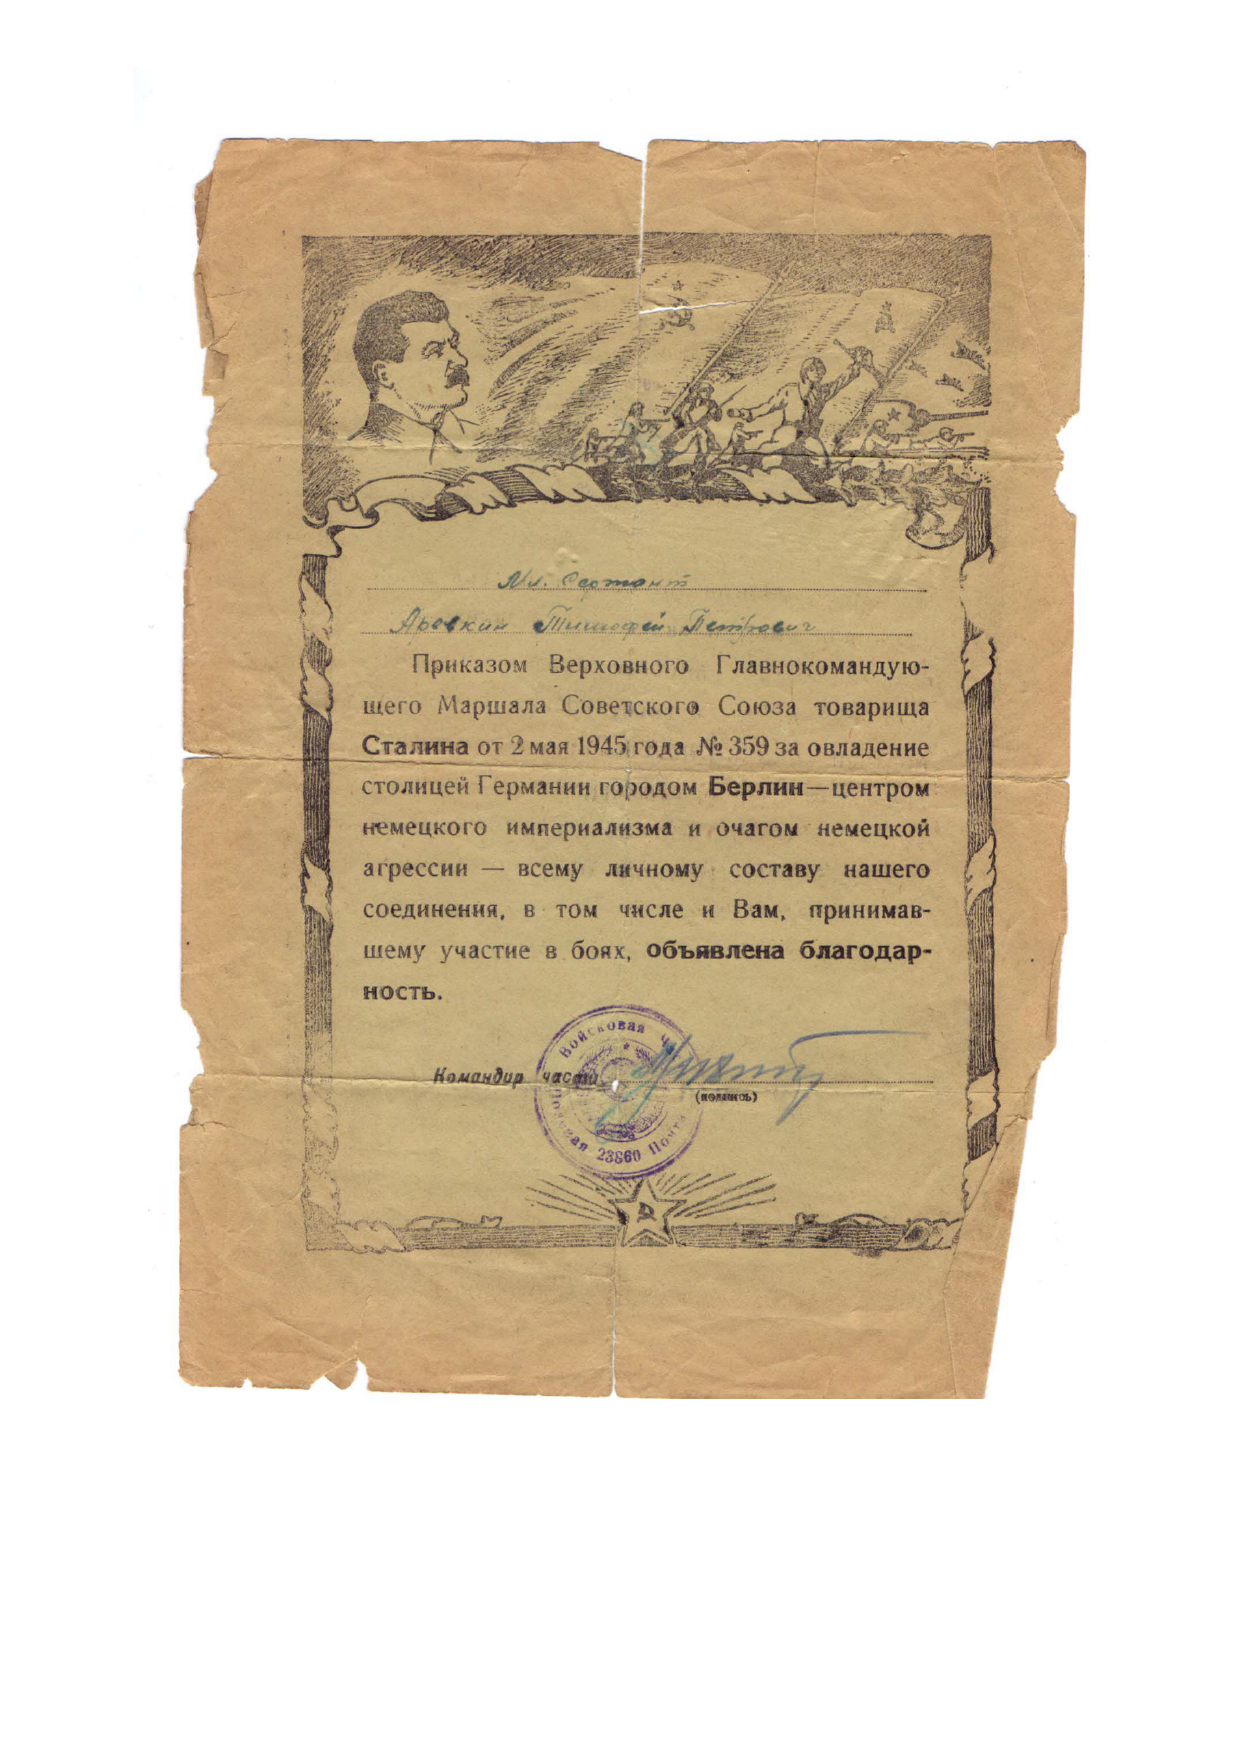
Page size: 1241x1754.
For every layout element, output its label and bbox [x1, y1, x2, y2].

picture [132, 59, 1108, 1399]
